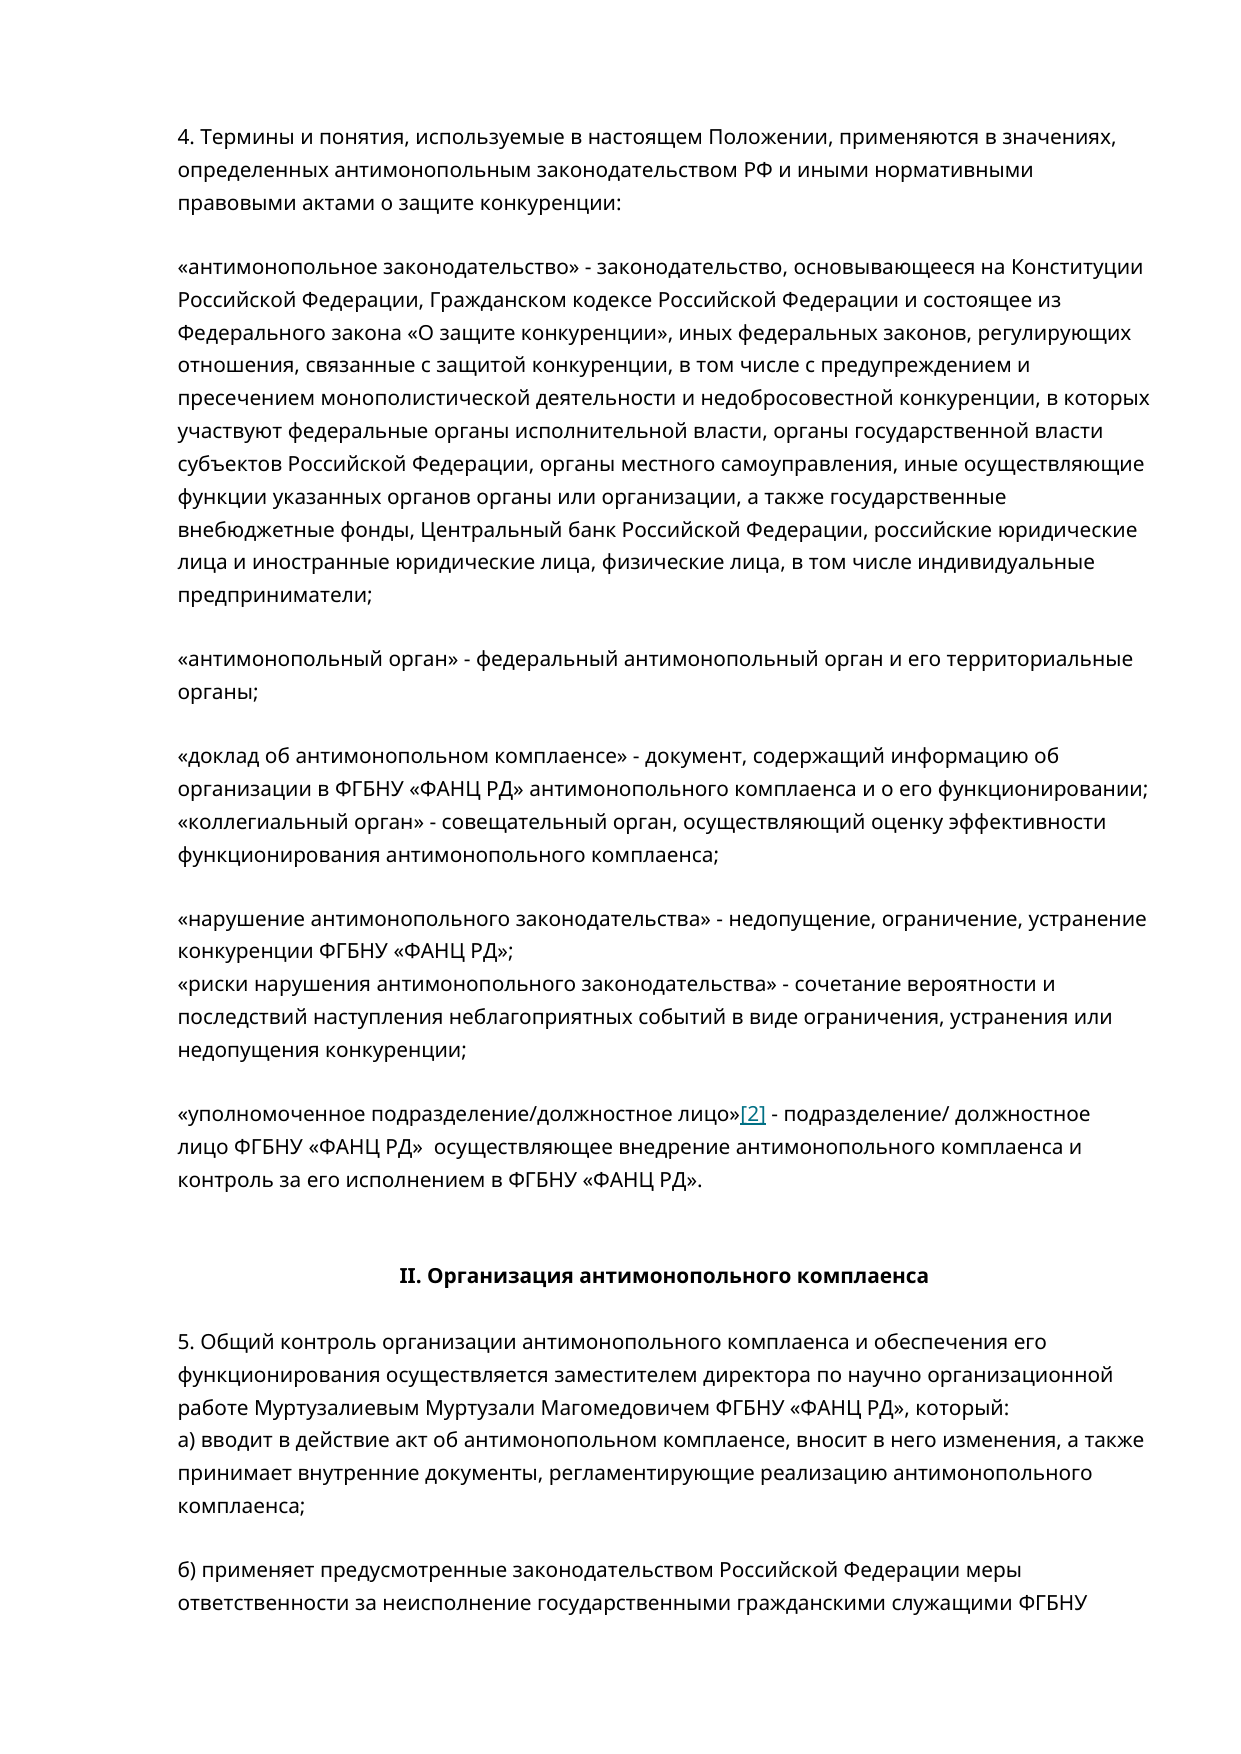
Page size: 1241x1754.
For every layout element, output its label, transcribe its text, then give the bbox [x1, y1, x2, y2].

text «доклад об антимонопольном комплаенсе» - документ, содержащий информацию об организации в ФГБНУ «ФАНЦ РД» антимонопольного комплаенса и о его функционировании; [177, 737, 1152, 802]
text «антимонопольный орган» - федеральный антимонопольный орган и его территориальные органы; [177, 640, 1152, 706]
text «нарушение антимонопольного законодательства» - недопущение, ограничение, устранение конкуренции ФГБНУ «ФАНЦ РД»; [177, 899, 1152, 965]
text «риски нарушения антимонопольного законодательства» - сочетание вероятности и последствий наступления неблагоприятных событий в виде ограничения, устранения или недопущения конкуренции; [177, 965, 1152, 1063]
text 5. Общий контроль организации антимонопольного комплаенса и обеспечения его функционирования осуществляется заместителем директора по научно организационной работе Муртузалиевым Муртузали Магомедовичем ФГБНУ «ФАНЦ РД», который: [177, 1323, 1152, 1421]
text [177, 1551, 1152, 1617]
text «коллегиальный орган» - совещательный орган, осуществляющий оценку эффективности функционирования антимонопольного комплаенса; [177, 802, 1152, 868]
text а) вводит в действие акт об антимонопольном комплаенсе, вносит в него изменения, а также принимает внутренние документы, регламентирующие реализацию антимонопольного комплаенса; [177, 1421, 1152, 1520]
text 4. Термины и понятия, используемые в настоящем Положении, применяются в значениях, определенных антимонопольным законодательством РФ и иными нормативными правовыми актами о защите конкуренции: [177, 118, 1152, 217]
text «уполномоченное подразделение/должностное лицо»[2] - подразделение/ должностное лицо ФГБНУ «ФАНЦ РД» осуществляющее внедрение антимонопольного комплаенса и контроль за его исполнением в ФГБНУ «ФАНЦ РД». [177, 1095, 1152, 1193]
text II. Организация антимонопольного комплаенса [177, 1257, 1152, 1290]
text «антимонопольное законодательство» - законодательство, основывающееся на Конституции Российской Федерации, Гражданском кодексе Российской Федерации и состоящее из Федерального закона «О защите конкуренции», иных федеральных законов, регулирующих отношения, связанные с защитой конкуренции, в том числе с предупреждением и пресечением монополистической деятельности и недобросовестной конкуренции, в которых участвуют федеральные органы исполнительной власти, органы государственной власти субъектов Российской Федерации, органы местного самоуправления, иные осуществляющие функции указанных органов органы или организации, а также государственные внебюджетные фонды, Центральный банк Российской Федерации, российские юридические лица и иностранные юридические лица, физические лица, в том числе индивидуальные предприниматели; [177, 248, 1152, 609]
